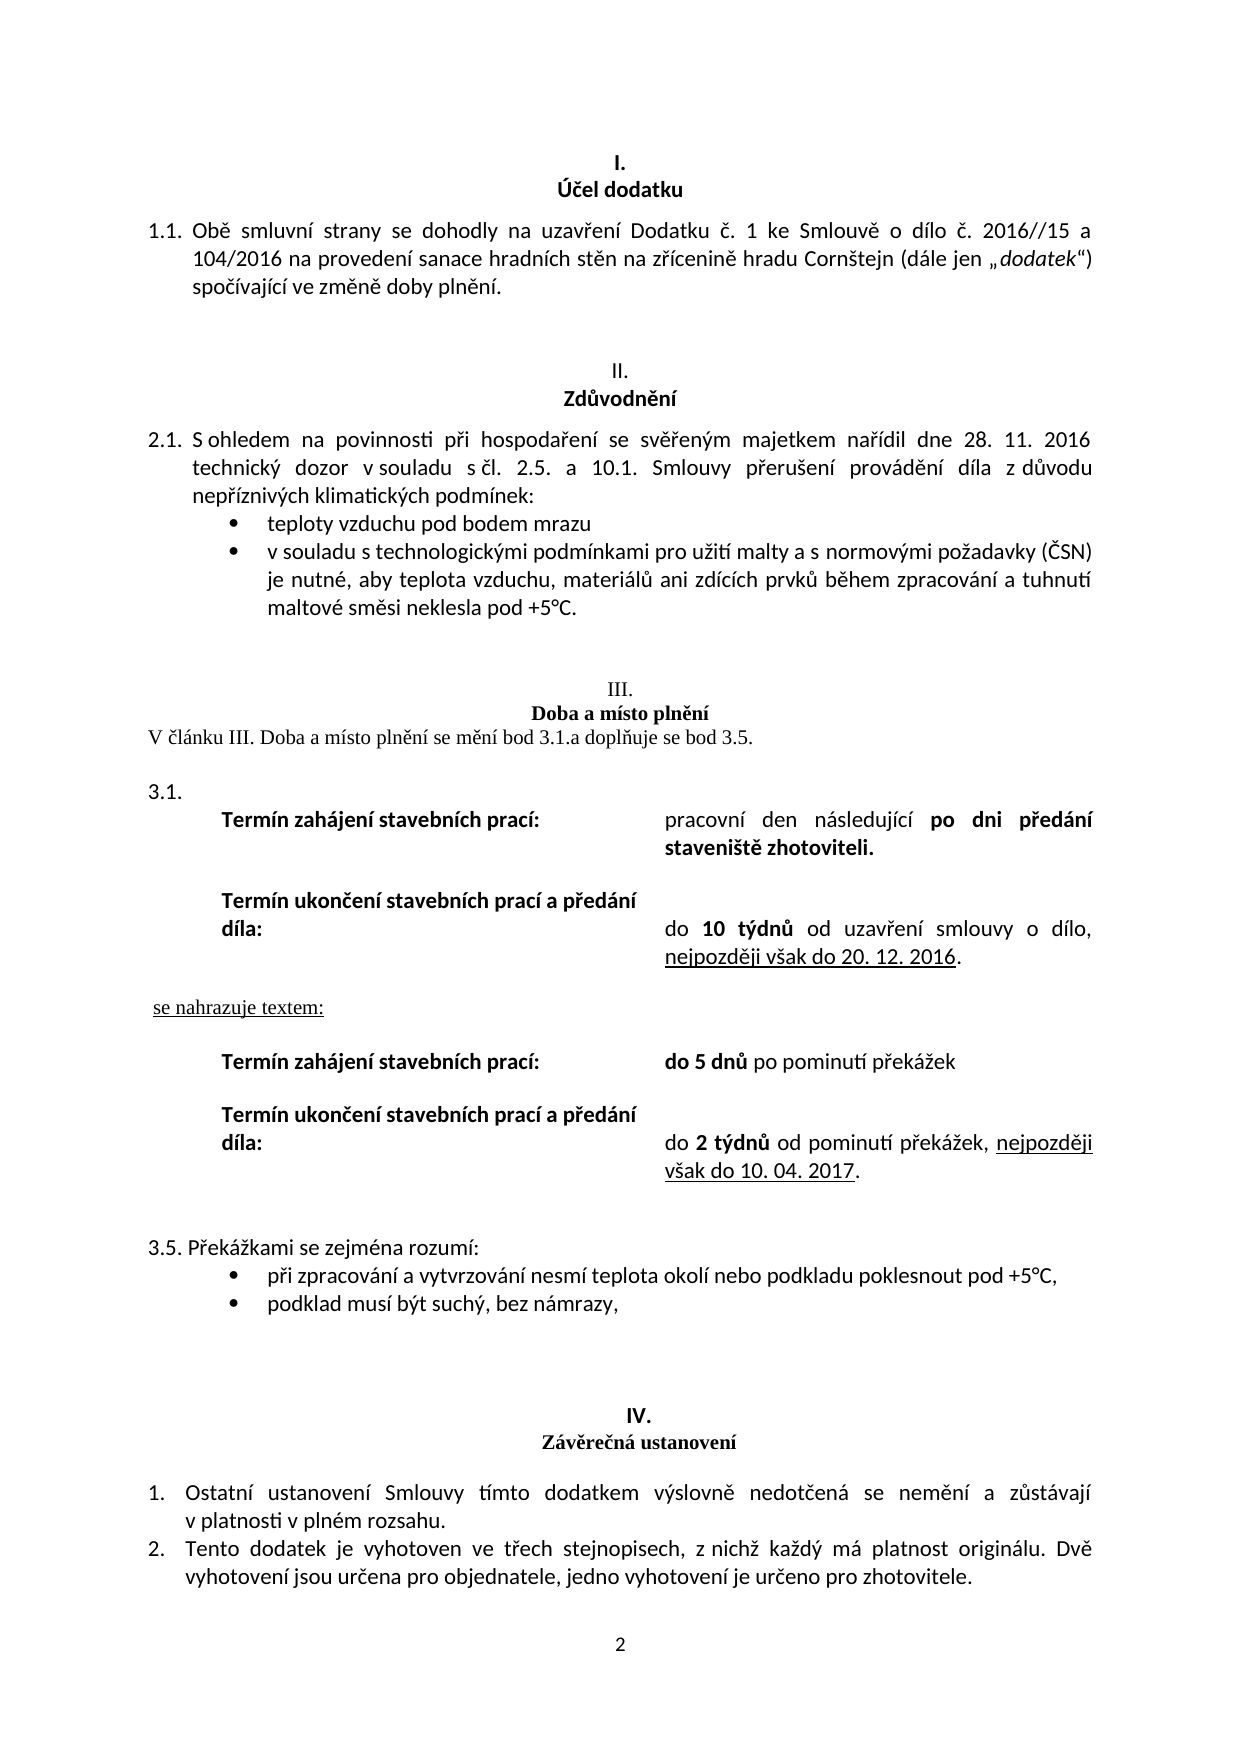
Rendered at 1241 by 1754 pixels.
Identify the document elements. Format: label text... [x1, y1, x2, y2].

text 3.5. Překážkami se zejména rozumí: [148, 1233, 1093, 1262]
text Zdůvodnění [148, 384, 1093, 412]
list v souladu s technologickými podmínkami pro užití malty a s normovými požadavky (ČSN) je nutné, aby teplota vzduchu, materiálů ani zdících prvků během zpracování a tuhnutí maltové směsi neklesla pod +5°C. [229, 537, 1093, 621]
subtitle Termín zahájení stavebních prací: pracovní den následující po dni předání staveniště zhotoviteli. [221, 805, 1093, 861]
list Obě smluvní strany se dohodly na uzavření Dodatku č. 1 ke Smlouvě o dílo č. 2016//15 a 104/2016 na provedení sanace hradních stěn na zřícenině hradu Cornštejn (dále jen „dodatek“) spočívající ve změně doby plnění. [148, 216, 1093, 300]
list S ohledem na povinnosti při hospodaření se svěřeným majetkem nařídil dne 28. 11. 2016 technický dozor v souladu s čl. 2.5. a 10.1. Smlouvy přerušení provádění díla z důvodu nepříznivých klimatických podmínek: [148, 425, 1093, 509]
list teploty vzduchu pod bodem mrazu [229, 509, 1093, 537]
list při zpracování a vytvrzování nesmí teplota okolí nebo podkladu poklesnout pod +5°C, [229, 1262, 1093, 1289]
text V článku III. Doba a místo plnění se mění bod 3.1.a doplňuje se bod 3.5. [148, 725, 1093, 749]
text se nahrazuje textem: [148, 995, 1093, 1019]
text Účel dodatku [148, 176, 1093, 204]
list podklad musí být suchý, bez námrazy, [229, 1289, 1093, 1318]
list Ostatní ustanovení Smlouvy tímto dodatkem výslovně nedotčená se nemění a zůstávají v platnosti v plném rozsahu. [148, 1478, 1093, 1534]
list Tento dodatek je vyhotoven ve třech stejnopisech, z nichž každý má platnost originálu. Dvě vyhotovení jsou určena pro objednatele, jedno vyhotovení je určeno pro zhotovitele. [148, 1534, 1093, 1590]
text 3.1. [148, 777, 1093, 805]
subtitle Termín zahájení stavebních prací: do 5 dnů po pominutí překážek [221, 1047, 1093, 1075]
subtitle díla: do 2 týdnů od pominutí překážek, nejpozději však do 10. 04. 2017. [221, 1128, 1093, 1184]
text III. [148, 677, 1093, 701]
text II. [148, 356, 1093, 384]
subtitle Termín ukončení stavebních prací a předání [221, 886, 1093, 914]
subtitle díla: do 10 týdnů od uzavření smlouvy o dílo, nejpozději však do 20. 12. 2016. [221, 914, 1093, 970]
text IV. [185, 1402, 1093, 1430]
text I. [148, 148, 1093, 176]
text Doba a místo plnění [148, 701, 1093, 725]
text Závěrečná ustanovení [185, 1430, 1093, 1454]
subtitle Termín ukončení stavebních prací a předání [221, 1100, 1093, 1128]
